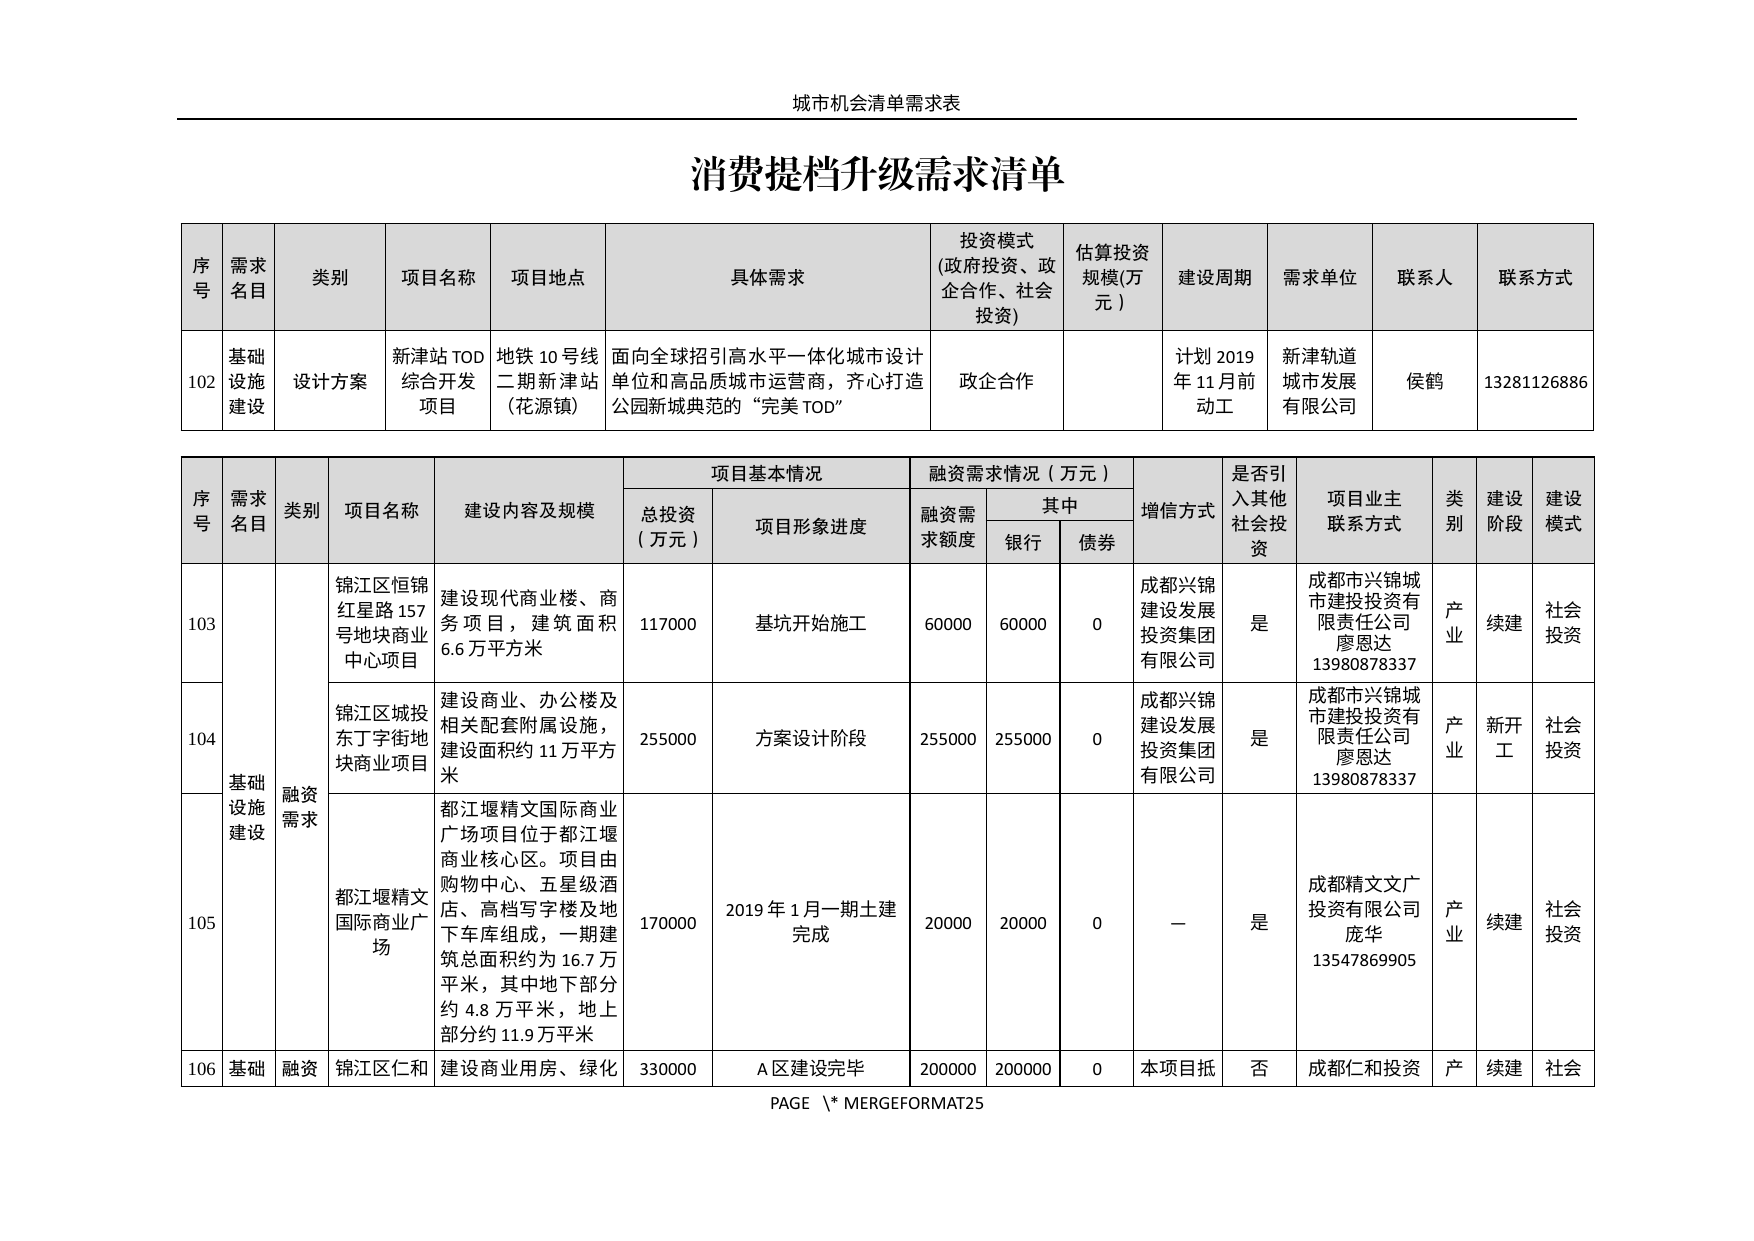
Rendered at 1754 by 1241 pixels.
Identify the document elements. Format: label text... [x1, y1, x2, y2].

table_header 项目基本情况 [624, 458, 909, 488]
table_cell 本项目抵押 [1134, 1051, 1222, 1086]
table_cell 侯鹤 [1373, 331, 1477, 430]
table_cell 其中 [987, 489, 1133, 520]
table_cell 都江堰精文国际商业广场 [329, 794, 434, 1049]
table_header 需求单位 [1268, 224, 1372, 330]
table_cell 是 [1223, 683, 1296, 793]
table_cell 成都仁和投资有限公司 李阿敏 18502856219 [1297, 1051, 1432, 1086]
table_cell 续建 [1477, 794, 1532, 1049]
table_cell 面向全球招引高水平一体化城市设计单位和高品质城市运营商，齐心打造公园新城典范的“完美TOD” [606, 331, 930, 430]
table_cell 成都兴锦建设发展投资集团有限公司 [1134, 564, 1222, 682]
table_header 是否引入其他社会投资 [1223, 458, 1296, 563]
table_header 序号 [182, 224, 222, 330]
table_header 序号 [182, 458, 222, 563]
table_cell 基坑开始施工 [713, 564, 909, 682]
table_cell 新津站TOD综合开发项目 [386, 331, 490, 430]
table_cell 基础设施建设 [223, 1051, 275, 1086]
table_header 估算投资 规模(万元） [1064, 224, 1162, 330]
table_header 类别 [275, 224, 385, 330]
table_cell 方案设计阶段 [713, 683, 909, 793]
table_header 建设周期 [1163, 224, 1267, 330]
table_header 建设内容及规模 [435, 458, 623, 563]
table_cell 社会投资 [1533, 1051, 1594, 1086]
table_cell 建设商业用房、绿化工程及附属设施，总建筑面积23.9万平方米 [435, 1051, 623, 1086]
table_cell 20000 [911, 794, 986, 1049]
table_header 项目地点 [491, 224, 605, 330]
table_cell 102 [182, 331, 222, 430]
table_cell 银行 [987, 521, 1059, 563]
table_cell 基础设施建设 [223, 564, 275, 1049]
table_cell 产业 [1433, 564, 1476, 682]
table_cell 104 [182, 683, 222, 793]
table_header 投资模式 (政府投资、政企合作、社会投资) [931, 224, 1063, 330]
table_cell 0 [1061, 564, 1133, 682]
table_header 增信方式 [1134, 458, 1222, 563]
table_header 建设阶段 [1477, 458, 1532, 563]
table_cell 新津轨道城市发展有限公司 [1268, 331, 1372, 430]
table_header 类别 [276, 458, 328, 563]
table_cell 20000 [987, 794, 1059, 1049]
table_cell 103 [182, 564, 222, 682]
table_cell 建设现代商业楼、商务项目，建筑面积6.6万平方米 [435, 564, 623, 682]
table_cell 社会投资 [1533, 794, 1594, 1049]
table_cell 融资需求额度 [911, 489, 986, 563]
table_cell 续建 [1477, 1051, 1532, 1086]
table_cell 106 [182, 1051, 222, 1086]
table_cell 200000 [911, 1051, 986, 1086]
table_cell 170000 [624, 794, 712, 1049]
table_cell 否 [1223, 1051, 1296, 1086]
table_cell 新开工 [1477, 683, 1532, 793]
table_cell 200000 [987, 1051, 1059, 1086]
table_cell 0 [1061, 794, 1133, 1049]
table_cell 成都兴锦建设发展投资集团有限公司 [1134, 683, 1222, 793]
table_cell 基础设施建设 [223, 331, 274, 430]
table_cell 成都精文文广投资有限公司 庞华 13547869905 [1297, 794, 1432, 1049]
table_cell 13281126886 [1478, 331, 1593, 430]
table_cell 债券 [1061, 521, 1133, 563]
table_cell 2019年1月一期土建完成 [713, 794, 909, 1049]
table_header 项目名称 [329, 458, 434, 563]
table_cell — [1134, 794, 1222, 1049]
table_cell 产业 [1433, 1051, 1476, 1086]
table_cell 产业 [1433, 794, 1476, 1049]
table_cell 社会投资 [1533, 564, 1594, 682]
table_cell 计划2019年11月前动工 [1163, 331, 1267, 430]
table_cell 330000 [624, 1051, 712, 1086]
table_cell 0 [1061, 683, 1133, 793]
table_header 联系方式 [1478, 224, 1593, 330]
table_cell 锦江区恒锦红星路157号地块商业中心项目 [329, 564, 434, 682]
table_header 联系人 [1373, 224, 1477, 330]
table_cell 地铁10号线二期新津站（花源镇） [491, 331, 605, 430]
table_cell 105 [182, 794, 222, 1049]
table_cell 117000 [624, 564, 712, 682]
table_cell 建设商业、办公楼及相关配套附属设施，建设面积约11万平方米 [435, 683, 623, 793]
table_cell 总投资（万元） [624, 489, 712, 563]
table_cell 续建 [1477, 564, 1532, 682]
table_header 需求名目 [223, 224, 274, 330]
table_cell 60000 [987, 564, 1059, 682]
table_cell A区建设完毕 [713, 1051, 909, 1086]
table_cell 项目形象进度 [713, 489, 909, 563]
table_cell 0 [1061, 1051, 1133, 1086]
table_cell 融资需求 [276, 564, 328, 1049]
table_cell 255000 [624, 683, 712, 793]
table_cell 成都市兴锦城市建投投资有限责任公司 廖恩达 13980878337 [1297, 564, 1432, 682]
table_cell 社会投资 [1533, 683, 1594, 793]
table_header 融资需求情况（万元） [911, 458, 1133, 488]
table_cell 政企合作 [931, 331, 1063, 430]
table_cell 锦江区仁和春天三期项目 [329, 1051, 434, 1086]
table_cell 设计方案 [275, 331, 385, 430]
table_header 项目名称 [386, 224, 490, 330]
table_cell [1064, 331, 1162, 430]
table_header 项目业主 联系方式 [1297, 458, 1432, 563]
table_cell 255000 [987, 683, 1059, 793]
table_cell 是 [1223, 794, 1296, 1049]
table_cell 255000 [911, 683, 986, 793]
table_cell 都江堰精文国际商业广场项目位于都江堰商业核心区。项目由购物中心、五星级酒店、高档写字楼及地下车库组成，一期建筑总面积约为16.7万平米，其中地下部分约4.8万平米，地上部分约11.9万平米 [435, 794, 623, 1049]
table_cell 是 [1223, 564, 1296, 682]
table_header 类别 [1433, 458, 1476, 563]
table_cell 60000 [911, 564, 986, 682]
table_header 具体需求 [606, 224, 930, 330]
table_cell 锦江区城投东丁字街地块商业项目 [329, 683, 434, 793]
table_header 需求名目 [223, 458, 275, 563]
table_header 建设模式 [1533, 458, 1594, 563]
table_cell 成都市兴锦城市建投投资有限责任公司 廖恩达 13980878337 [1297, 683, 1432, 793]
table_cell 融资需求 [276, 1051, 328, 1086]
text 消费提档升级需求清单 [177, 153, 1577, 198]
table_cell 产业 [1433, 683, 1476, 793]
